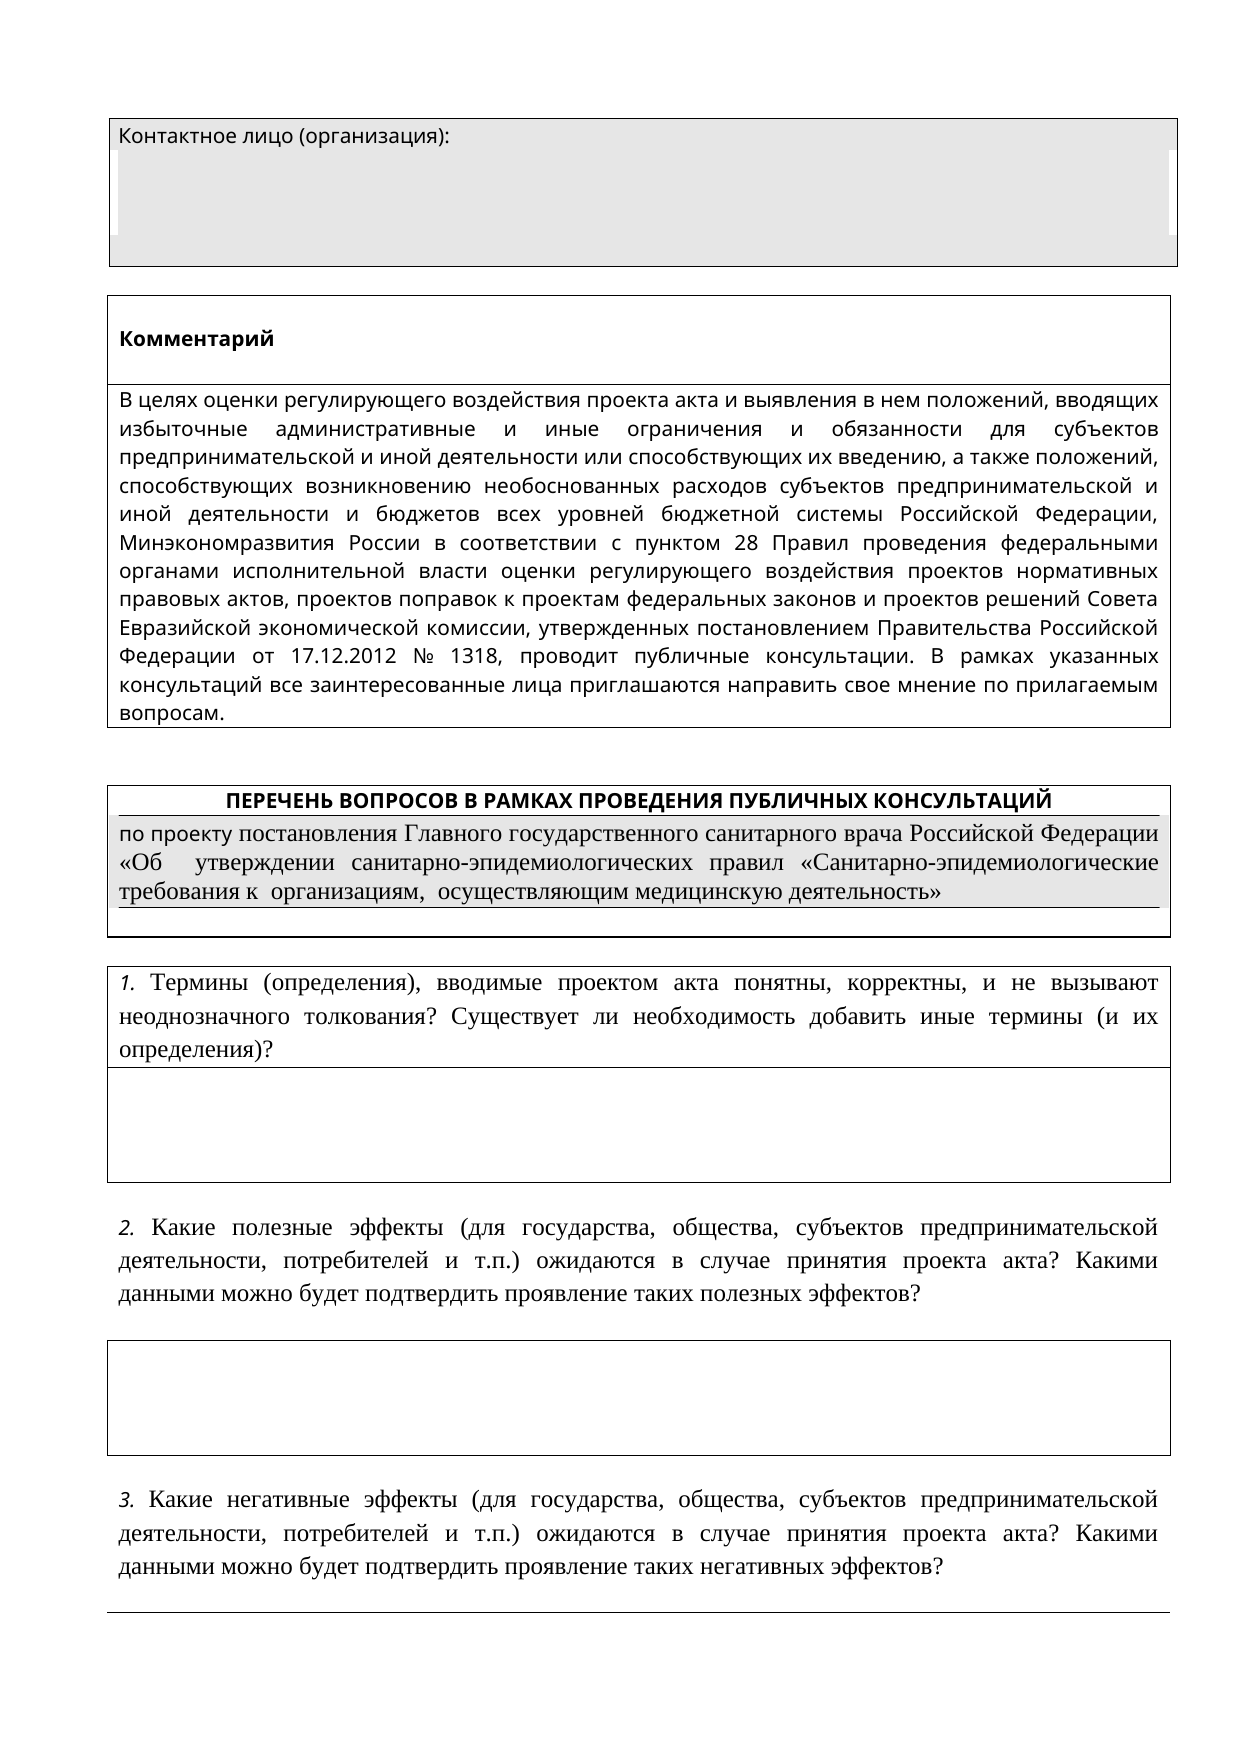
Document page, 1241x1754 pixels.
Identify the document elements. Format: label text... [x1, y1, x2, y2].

table_cell 3. Какие негативные эффекты (для государства, общества, субъектов предпринимательской деятельности, потребителей и т.п.) ожидаются в случае принятия проекта акта? Какими данными можно будет подтвердить проявление таких негативных эффектов? [107, 1456, 1170, 1612]
table_cell [108, 1068, 1170, 1182]
table_cell [108, 1341, 1170, 1454]
text Контактное лицо (организация): [110, 119, 1177, 150]
table_header 1. Термины (определения), вводимые проектом акта понятны, корректны, и не вызывают неоднозначного толкования? Существует ли необходимость добавить иные термины (и их определения)? [108, 967, 1170, 1067]
table_header 2. Какие полезные эффекты (для государства, общества, субъектов предпринимательской деятельности, потребителей и т.п.) ожидаются в случае принятия проекта акта? Какими данными можно будет подтвердить проявление таких полезных эффектов? [107, 1212, 1170, 1340]
table_header ПЕРЕЧЕНЬ ВОПРОСОВ В РАМКАХ ПРОВЕДЕНИЯ ПУБЛИЧНЫХ КОНСУЛЬТАЦИЙ по проекту постановления Главного государственного санитарного врача Российской Федерации «Об утверждении санитарно-эпидемиологических правил «Санитарно-эпидемиологические требования к организациям, осуществляющим медицинскую деятельность» [108, 786, 1170, 936]
table_cell В целях оценки регулирующего воздействия проекта акта и выявления в нем положений, вводящих избыточные административные и иные ограничения и обязанности для субъектов предпринимательской и иной деятельности или способствующих их введению, а также положений, способствующих возникновению необоснованных расходов субъектов предпринимательской и иной деятельности и бюджетов всех уровней бюджетной системы Российской Федерации, Минэкономразвития России в соответствии с пунктом 28 Правил проведения федеральными органами исполнительной власти оценки регулирующего воздействия проектов нормативных правовых актов, проектов поправок к проектам федеральных законов и проектов решений Совета Евразийской экономической комиссии, утвержденных постановлением Правительства Российской Федерации от 17.12.2012 № 1318, проводит публичные консультации. В рамках указанных консультаций все заинтересованные лица приглашаются направить свое мнение по прилагаемым вопросам. [108, 385, 1170, 727]
table_header Комментарий [108, 296, 1170, 384]
